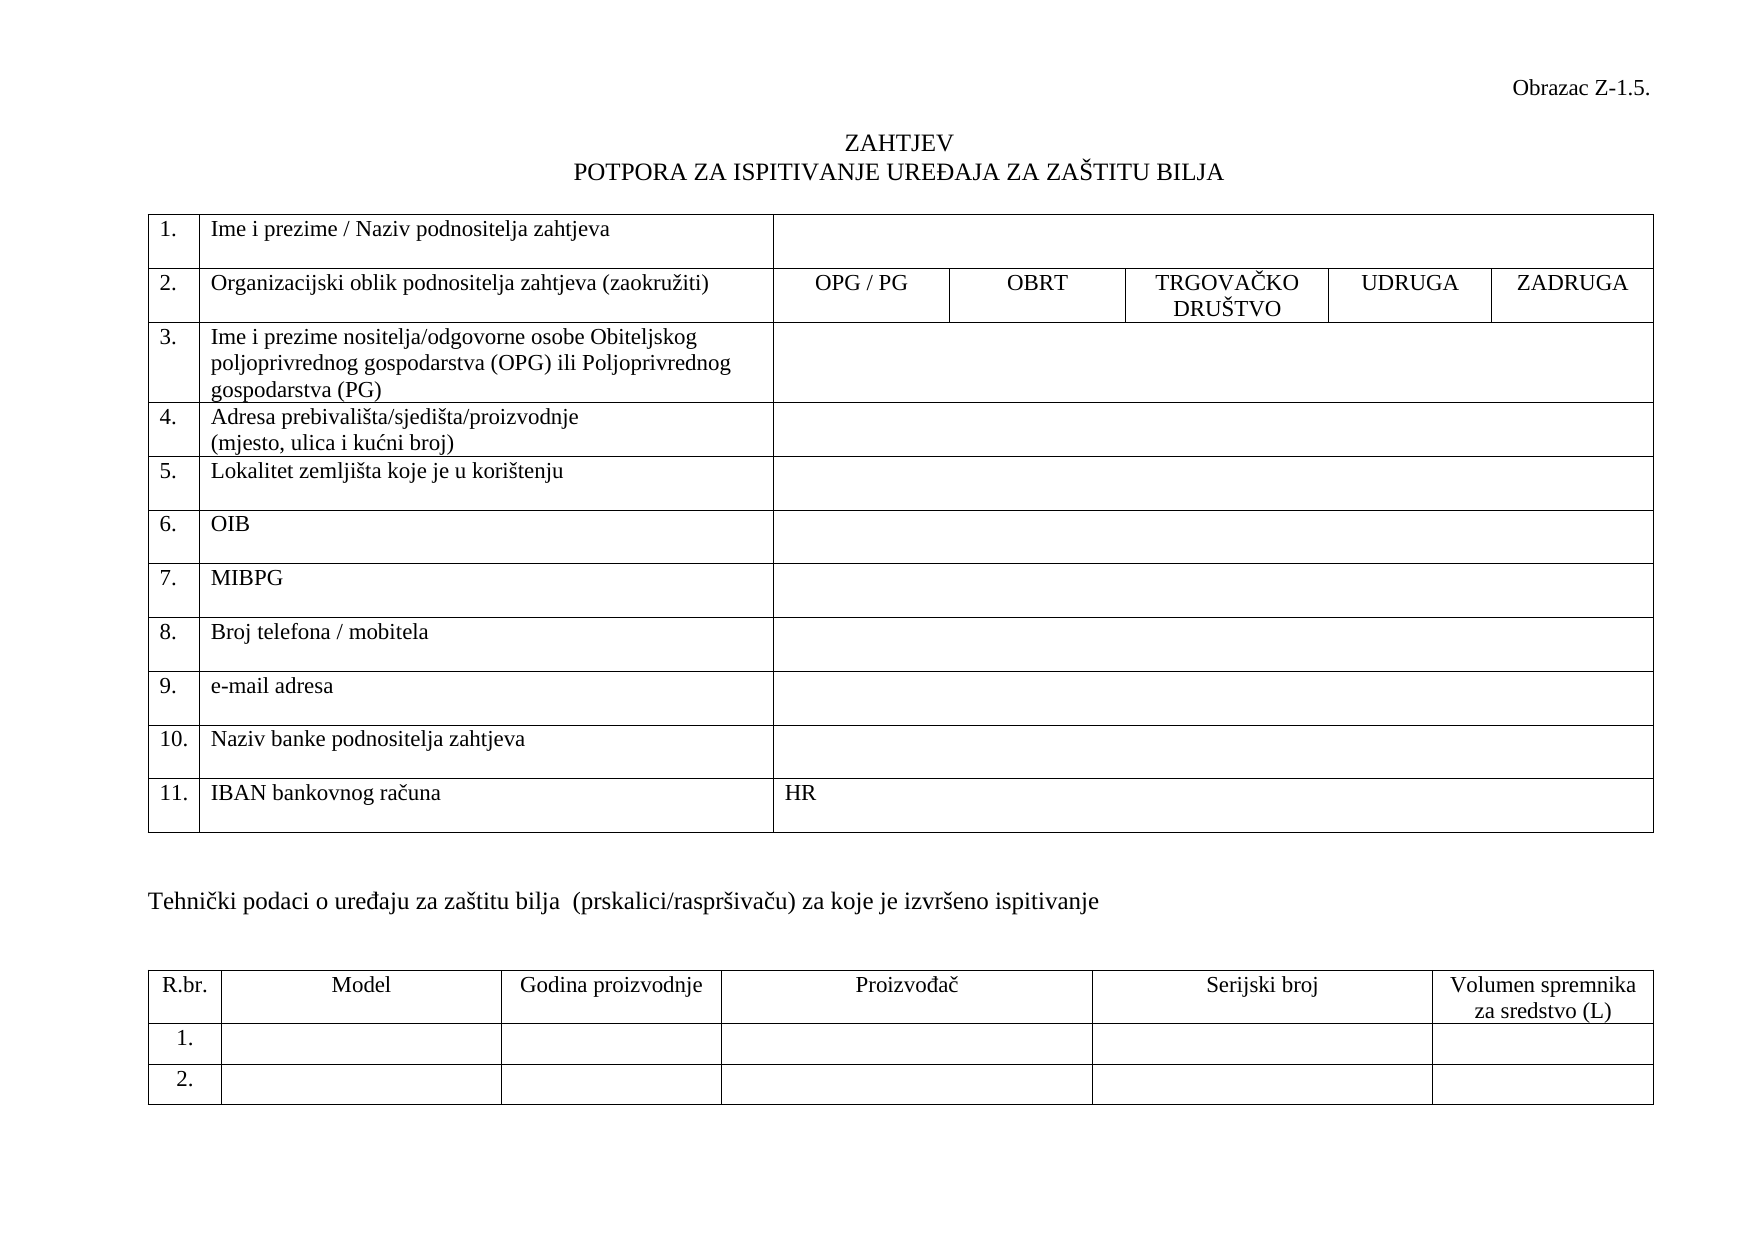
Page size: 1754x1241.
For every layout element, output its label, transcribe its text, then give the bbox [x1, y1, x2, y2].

table_header Ime i prezime / Naziv podnositelja zahtjeva [200, 215, 773, 268]
text Tehnički podaci o uređaju za zaštitu bilja (prskalici/raspršivaču) za koje je izvršeno ispitivanje [148, 886, 1651, 914]
table_cell 7. [149, 564, 199, 617]
table_cell 1. [149, 1024, 221, 1064]
table_cell 6. [149, 511, 199, 563]
table_cell OPG / PG [774, 269, 949, 322]
table_cell IBAN bankovnog računa [200, 779, 773, 832]
table_cell [774, 403, 1653, 456]
table_cell Organizacijski oblik podnositelja zahtjeva (zaokružiti) [200, 269, 773, 322]
table_cell OIB [200, 511, 773, 563]
table_cell 8. [149, 618, 199, 671]
table_cell 2. [149, 269, 199, 322]
table_header R.br. [149, 971, 221, 1023]
table_cell Adresa prebivališta/sjedišta/proizvodnje (mjesto, ulica i kućni broj) [200, 403, 773, 456]
table_cell [222, 1024, 501, 1064]
table_header Proizvođač [722, 971, 1092, 1023]
table_cell Broj telefona / mobitela [200, 618, 773, 671]
table_cell [774, 457, 1653, 509]
table_cell ZADRUGA [1492, 269, 1653, 322]
table_cell [1093, 1024, 1432, 1064]
table_cell 3. [149, 323, 199, 402]
table_cell [1433, 1024, 1653, 1064]
table_cell [722, 1024, 1092, 1064]
table_header [774, 215, 1653, 268]
table_cell Ime i prezime nositelja/odgovorne osobe Obiteljskog poljoprivrednog gospodarstva (OPG) ili Poljoprivrednog gospodarstva (PG) [200, 323, 773, 402]
table_cell [502, 1065, 721, 1104]
table_cell [774, 323, 1653, 402]
table_cell [774, 726, 1653, 778]
table_cell e-mail adresa [200, 672, 773, 724]
table_cell 4. [149, 403, 199, 456]
table_cell 11. [149, 779, 199, 832]
table_cell 10. [149, 726, 199, 778]
table_cell Lokalitet zemljišta koje je u korištenju [200, 457, 773, 509]
table_cell [774, 564, 1653, 617]
table_cell 9. [149, 672, 199, 724]
table_header Volumen spremnika za sredstvo (L) [1433, 971, 1653, 1023]
table_cell [502, 1024, 721, 1064]
table_cell [774, 618, 1653, 671]
table_cell MIBPG [200, 564, 773, 617]
table_header Model [222, 971, 501, 1023]
table_cell [222, 1065, 501, 1104]
table_cell [774, 511, 1653, 563]
table_header 1. [149, 215, 199, 268]
table_cell [722, 1065, 1092, 1104]
text ZAHTJEV [148, 128, 1651, 157]
table_cell 5. [149, 457, 199, 509]
table_header Godina proizvodnje [502, 971, 721, 1023]
table_cell HR [774, 779, 1653, 832]
text POTPORA ZA ISPITIVANJE UREĐAJA ZA ZAŠTITU BILJA [148, 157, 1651, 186]
table_cell TRGOVAČKO DRUŠTVO [1126, 269, 1328, 322]
table_cell UDRUGA [1329, 269, 1491, 322]
table_cell OBRT [950, 269, 1125, 322]
table_cell [1093, 1065, 1432, 1104]
table_header Serijski broj [1093, 971, 1432, 1023]
table_cell 2. [149, 1065, 221, 1104]
table_cell Naziv banke podnositelja zahtjeva [200, 726, 773, 778]
table_cell [1433, 1065, 1653, 1104]
table_cell [774, 672, 1653, 724]
